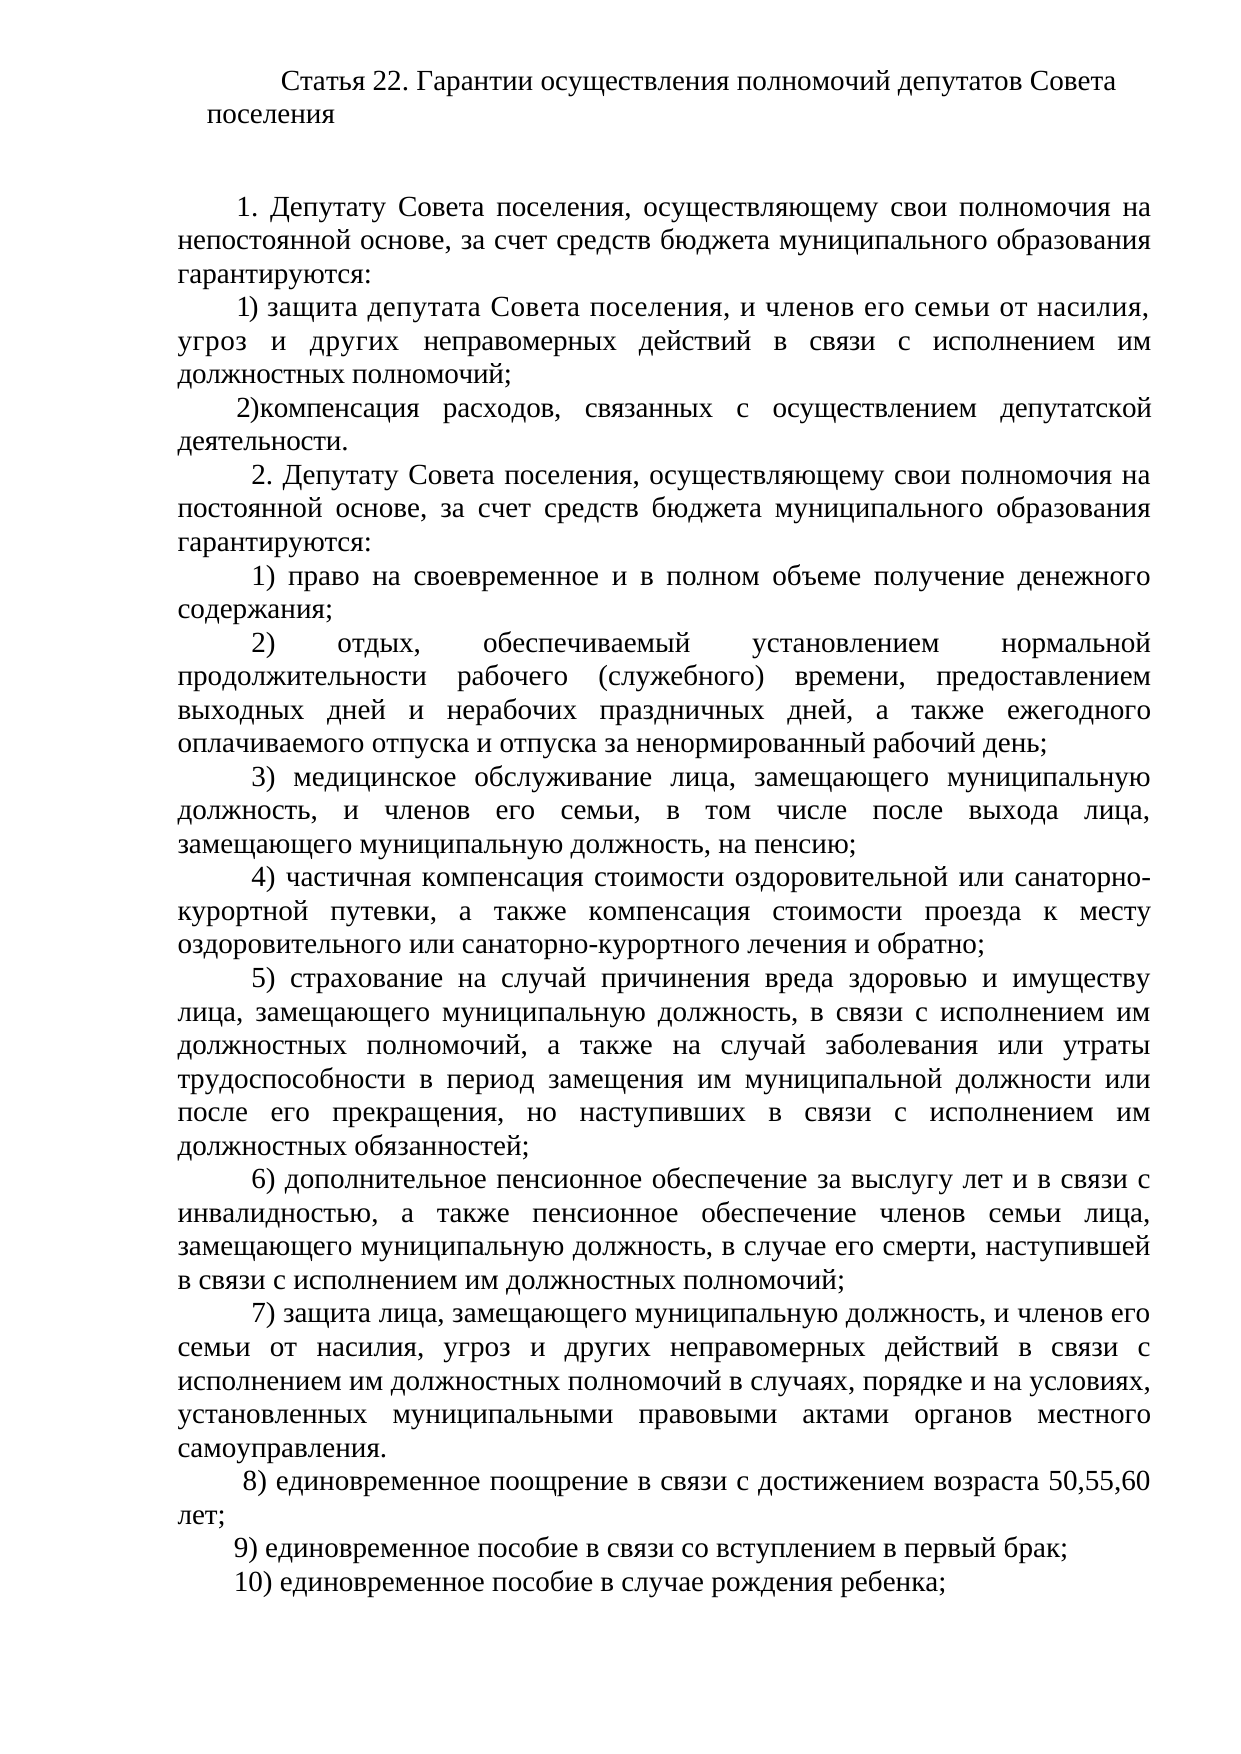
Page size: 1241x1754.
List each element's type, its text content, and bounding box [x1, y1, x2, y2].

text 1) защита депутата Совета поселения, и членов его семьи от насилия, угроз и других неправомерных действий в связи с исполнением им должностных полномочий; [177, 289, 1152, 390]
text 9) единовременное пособие в связи со вступлением в первый брак; [177, 1530, 1152, 1564]
text 10) единовременное пособие в случае рождения ребенка; [177, 1564, 1152, 1597]
text 6) дополнительное пенсионное обеспечение за выслугу лет и в связи с инвалидностью, а также пенсионное обеспечение членов семьи лица, замещающего муниципальную должность, в случае его смерти, наступившей в связи с исполнением им должностных полномочий; [177, 1161, 1152, 1296]
text 2) отдых, обеспечиваемый установлением нормальной продолжительности рабочего (служебного) времени, предоставлением выходных дней и нерабочих праздничных дней, а также ежегодного оплачиваемого отпуска и отпуска за ненормированный рабочий день; [177, 625, 1152, 759]
text Статья 22. Гарантии осуществления полномочий депутатов Совета поселения [207, 63, 1152, 130]
text 1. Депутату Совета поселения, осуществляющему свои полномочия на непостоянной основе, за счет средств бюджета муниципального образования гарантируются: [177, 189, 1152, 289]
text 2)компенсация расходов, связанных с осуществлением депутатской деятельности. [177, 390, 1152, 457]
text 4) частичная компенсация стоимости оздоровительной или санаторно-курортной путевки, а также компенсация стоимости проезда к месту оздоровительного или санаторно-курортного лечения и обратно; [177, 859, 1152, 960]
text 2. Депутату Совета поселения, осуществляющему свои полномочия на постоянной основе, за счет средств бюджета муниципального образования гарантируются: [177, 457, 1152, 558]
text 7) защита лица, замещающего муниципальную должность, и членов его семьи от насилия, угроз и других неправомерных действий в связи с исполнением им должностных полномочий в случаях, порядке и на условиях, установленных муниципальными правовыми актами органов местного самоуправления. [177, 1296, 1152, 1463]
text 5) страхование на случай причинения вреда здоровью и имуществу лица, замещающего муниципальную должность, в связи с исполнением им должностных полномочий, а также на случай заболевания или утраты трудоспособности в период замещения им муниципальной должности или после его прекращения, но наступивших в связи с исполнением им должностных обязанностей; [177, 960, 1152, 1161]
text 3) медицинское обслуживание лица, замещающего муниципальную должность, и членов его семьи, в том числе после выхода лица, замещающего муниципальную должность, на пенсию; [177, 759, 1152, 859]
text 8) единовременное поощрение в связи с достижением возраста 50,55,60 лет; [177, 1463, 1152, 1530]
text 1) право на своевременное и в полном объеме получение денежного содержания; [177, 558, 1152, 625]
